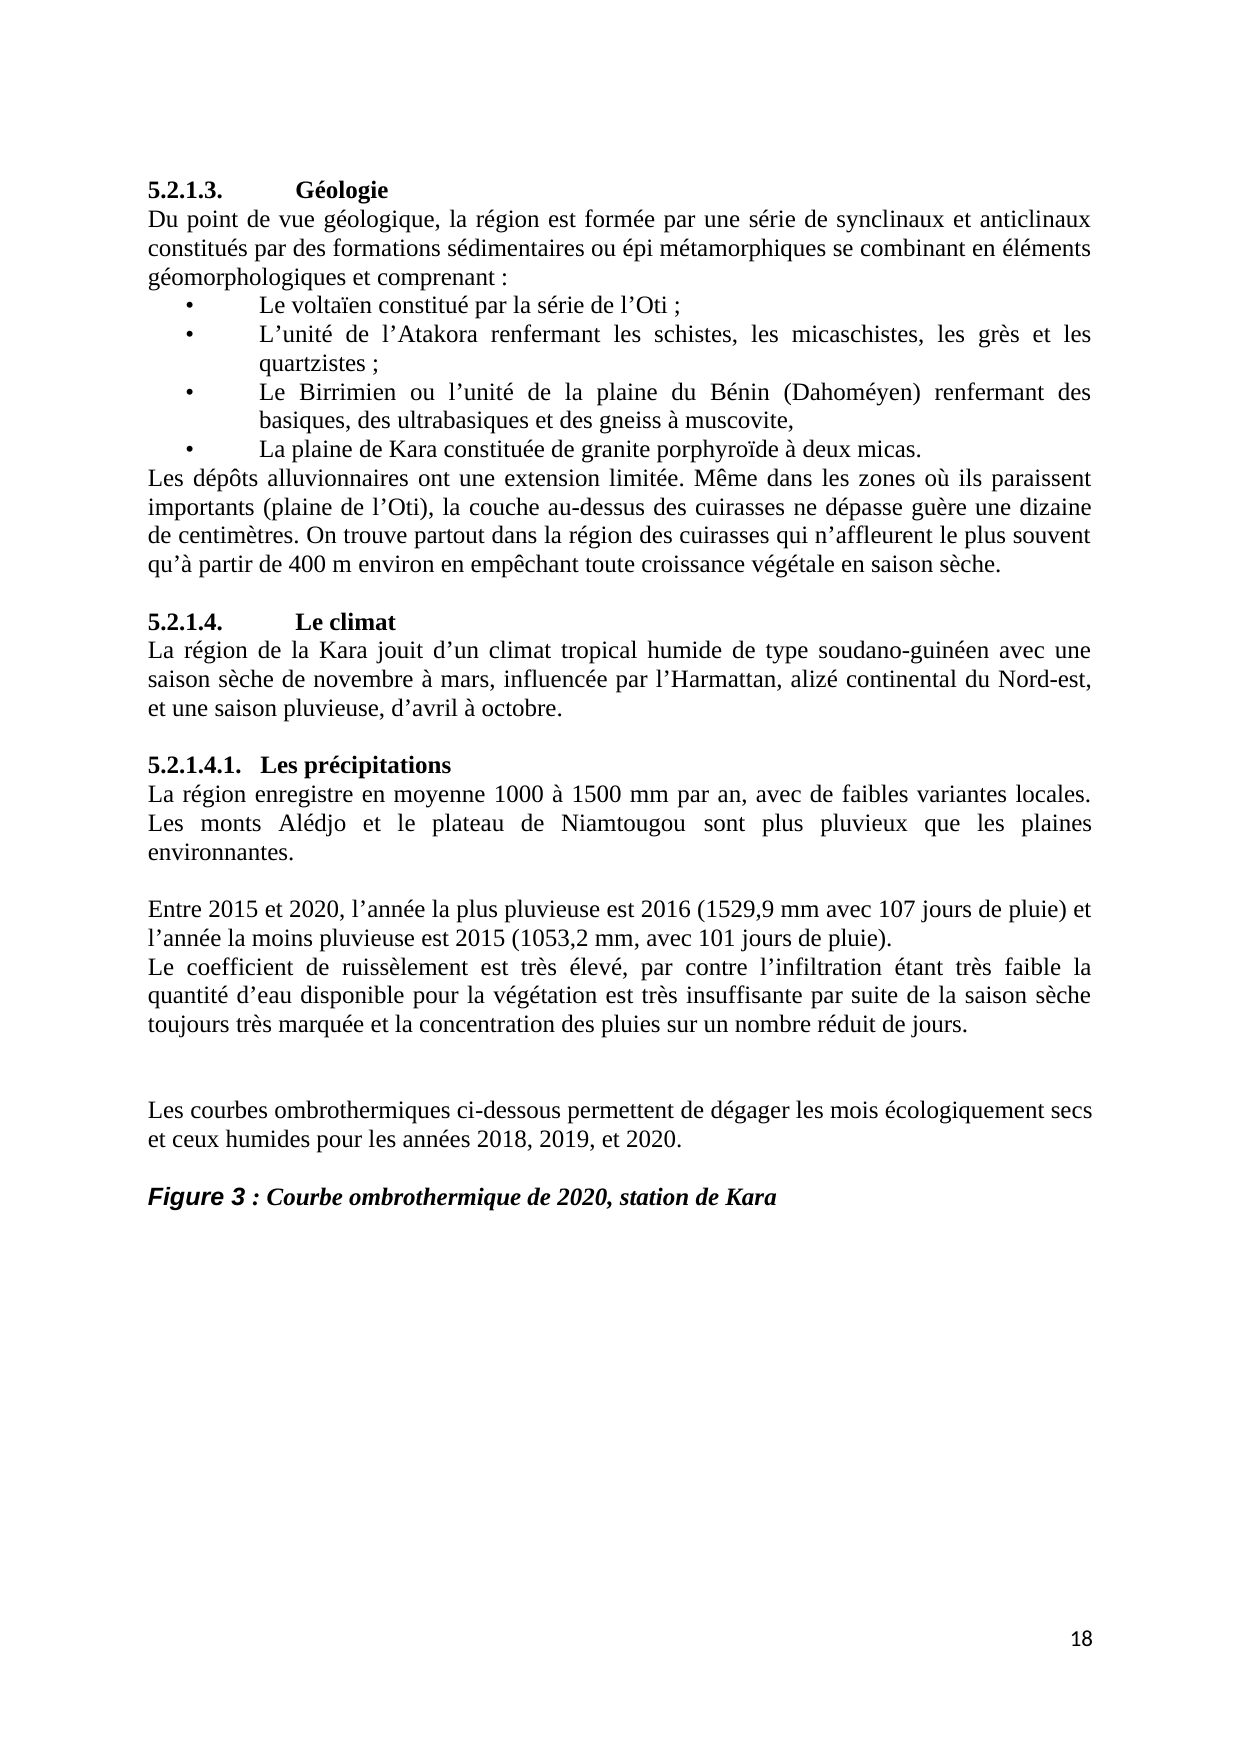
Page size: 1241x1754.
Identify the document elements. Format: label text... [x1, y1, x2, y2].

list La plaine de Kara constituée de granite porphyroïde à deux micas. [185, 434, 1093, 463]
text Figure 3 : Courbe ombrothermique de 2020, station de Kara [148, 1182, 1093, 1211]
list Le voltaïen constitué par la série de l’Oti ; [185, 291, 1093, 319]
list Les précipitations [148, 751, 1093, 779]
text Du point de vue géologique, la région est formée par une série de synclinaux et anticlinaux constitués par des formations sédimentaires ou épi métamorphiques se combinant en éléments géomorphologiques et comprenant : [148, 204, 1093, 291]
list Le Birrimien ou l’unité de la plaine du Bénin (Dahoméyen) renfermant des basiques, des ultrabasiques et des gneiss à muscovite, [185, 377, 1093, 434]
list L’unité de l’Atakora renfermant les schistes, les micaschistes, les grès et les quartzistes ; [185, 319, 1093, 377]
list Le climat [148, 607, 1093, 636]
text Entre 2015 et 2020, l’année la plus pluvieuse est 2016 (1529,9 mm avec 107 jours de pluie) et l’année la moins pluvieuse est 2015 (1053,2 mm, avec 101 jours de pluie). [148, 894, 1093, 952]
text Les dépôts alluvionnaires ont une extension limitée. Même dans les zones où ils paraissent importants (plaine de l’Oti), la couche au-dessus des cuirasses ne dépasse guère une dizaine de centimètres. On trouve partout dans la région des cuirasses qui n’affleurent le plus souvent qu’à partir de 400 m environ en empêchant toute croissance végétale en saison sèche. [148, 463, 1093, 578]
text La région de la Kara jouit d’un climat tropical humide de type soudano-guinéen avec une saison sèche de novembre à mars, influencée par l’Harmattan, alizé continental du Nord-est, et une saison pluvieuse, d’avril à octobre. [148, 636, 1093, 722]
text Les courbes ombrothermiques ci-dessous permettent de dégager les mois écologiquement secs et ceux humides pour les années 2018, 2019, et 2020. [148, 1096, 1093, 1153]
list Géologie [148, 176, 1093, 204]
text La région enregistre en moyenne 1000 à 1500 mm par an, avec de faibles variantes locales. Les monts Alédjo et le plateau de Niamtougou sont plus pluvieux que les plaines environnantes. [148, 779, 1093, 866]
text Le coefficient de ruissèlement est très élevé, par contre l’infiltration étant très faible la quantité d’eau disponible pour la végétation est très insuffisante par suite de la saison sèche toujours très marquée et la concentration des pluies sur un nombre réduit de jours. [148, 952, 1093, 1038]
